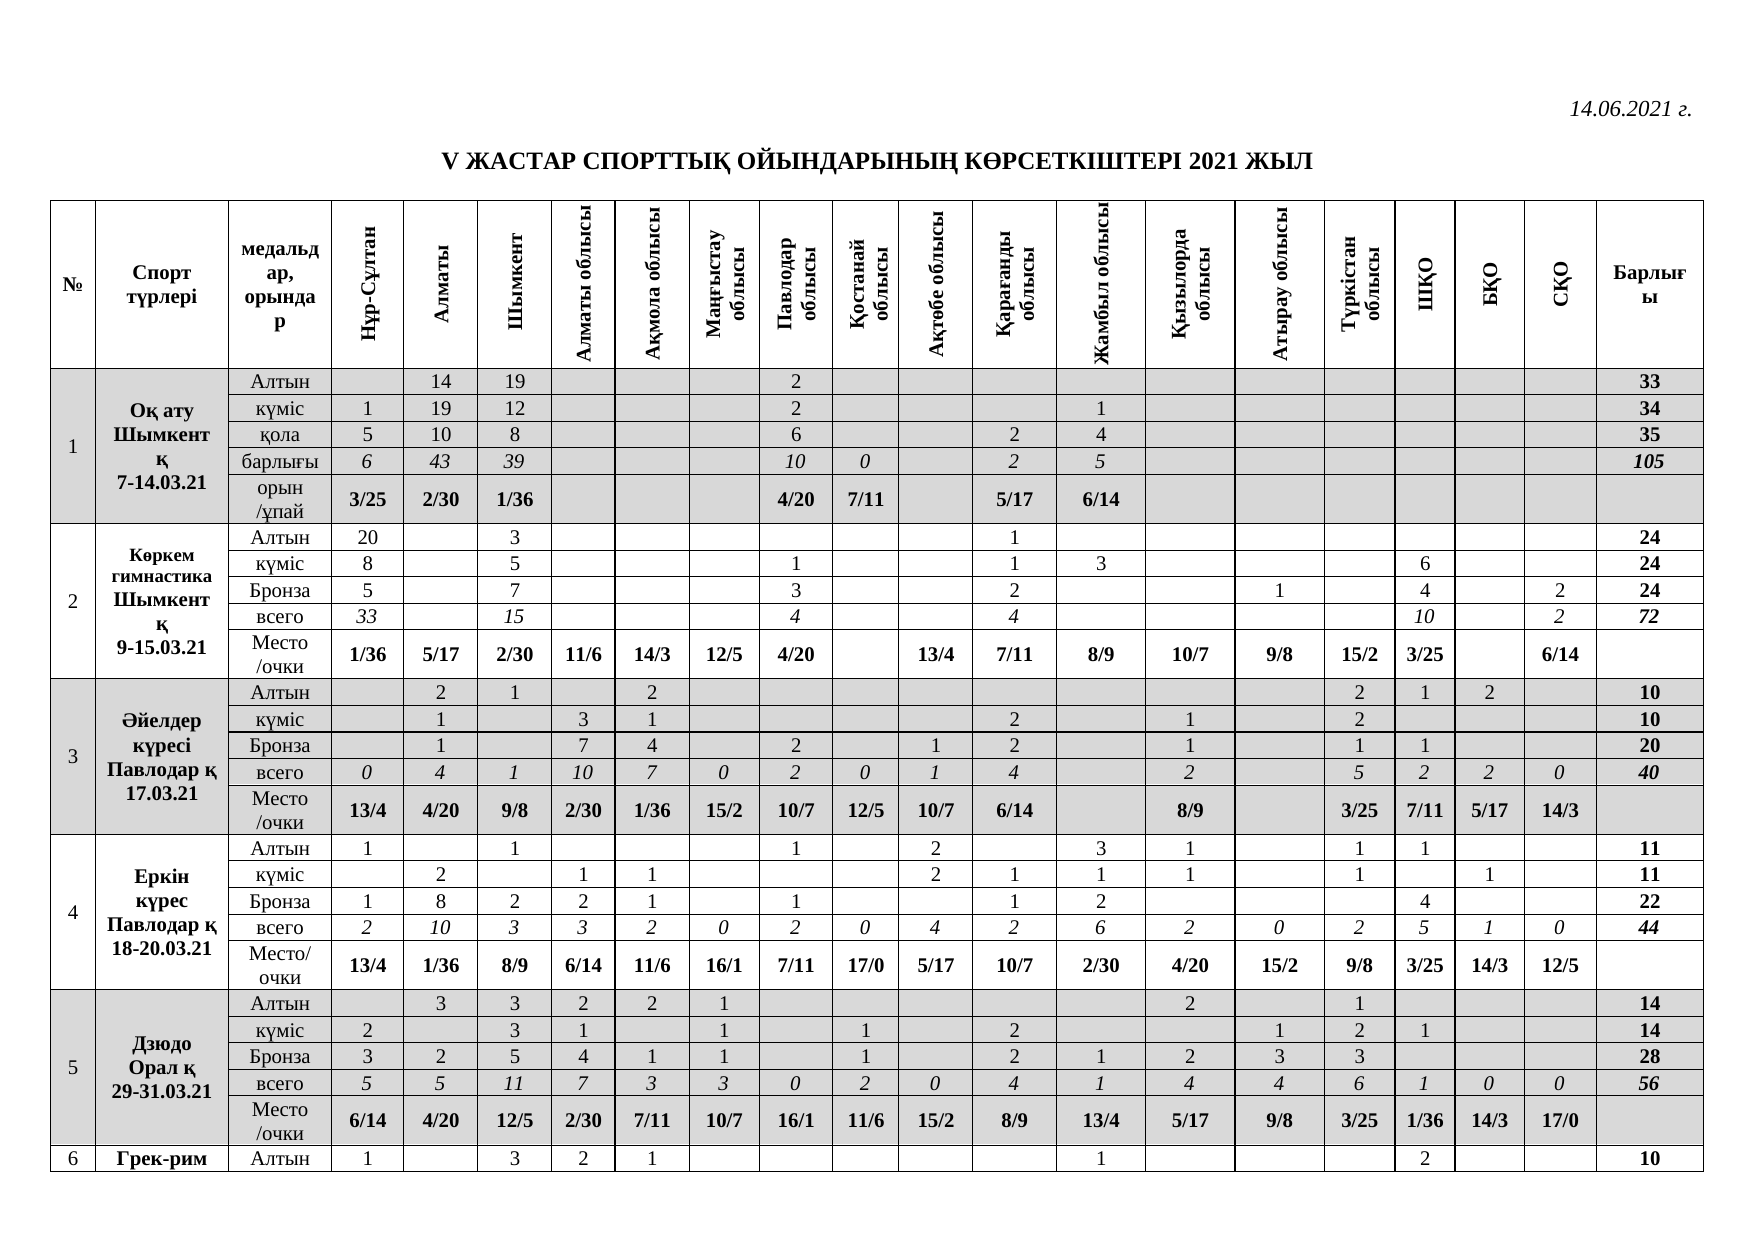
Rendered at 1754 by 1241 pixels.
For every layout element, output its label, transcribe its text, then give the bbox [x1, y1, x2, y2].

table_cell 6 [1325, 1070, 1394, 1095]
table_cell Место /очки [229, 1096, 331, 1144]
table_cell Алтын [229, 679, 331, 705]
table_cell 2 [404, 679, 477, 705]
table_cell 1 [1325, 861, 1394, 887]
table_cell всего [229, 759, 331, 784]
table_cell 3 [478, 1146, 551, 1171]
table_cell 1 [690, 1043, 759, 1069]
table_cell 2 [760, 395, 832, 421]
table_cell [833, 835, 898, 860]
table_cell 20 [1597, 733, 1703, 758]
table_cell 3 [404, 990, 477, 1016]
table_cell [616, 369, 689, 394]
table_cell 10 [404, 422, 477, 447]
table_cell 2 [616, 915, 689, 940]
table_cell [1597, 941, 1703, 989]
table_cell 39 [478, 448, 551, 474]
table_cell [404, 1017, 477, 1042]
table_cell 1 [899, 759, 972, 784]
table_cell [616, 395, 689, 421]
table_cell [1146, 1146, 1234, 1171]
table_cell 40 [1597, 759, 1703, 784]
table_cell [1057, 604, 1145, 629]
table_cell 13/4 [332, 786, 403, 834]
table_cell [833, 861, 898, 887]
table_cell [690, 888, 759, 913]
table_cell 17/0 [1525, 1096, 1596, 1144]
table_cell [1146, 422, 1234, 447]
table_cell [690, 604, 759, 629]
table_cell 0 [1525, 1070, 1596, 1095]
table_cell 6/14 [332, 1096, 403, 1144]
table_cell [833, 1146, 898, 1171]
table_cell 4/20 [1146, 941, 1234, 989]
table_cell 19 [478, 369, 551, 394]
table_cell 20 [332, 524, 403, 549]
table_cell [1396, 1043, 1454, 1069]
table_cell 1 [478, 759, 551, 784]
table_cell [1325, 475, 1394, 523]
table_cell [1146, 551, 1234, 576]
table_cell 8/9 [1057, 630, 1145, 678]
table_cell [1146, 1017, 1234, 1042]
table_cell [616, 475, 689, 523]
table_cell 8/9 [478, 941, 551, 989]
table_cell 1 [616, 888, 689, 913]
table_cell 0 [332, 759, 403, 784]
table_cell 10 [1597, 679, 1703, 705]
table_cell 3 [51, 679, 95, 834]
text 14.06.2021 г. [59, 95, 1695, 122]
table_cell [1525, 1146, 1596, 1171]
table_cell 43 [404, 448, 477, 474]
table_cell 35 [1597, 422, 1703, 447]
table_cell 24 [1597, 551, 1703, 576]
table_cell [1325, 888, 1394, 913]
table_cell 1 [332, 888, 403, 913]
table_cell [552, 475, 614, 523]
table_cell [1396, 706, 1454, 731]
table_cell 1 [1456, 915, 1524, 940]
table_cell [404, 835, 477, 860]
table_cell 7 [552, 733, 614, 758]
table_cell [1456, 604, 1524, 629]
table_cell 3 [616, 1070, 689, 1095]
table_cell 12/5 [690, 630, 759, 678]
table_cell 1 [1236, 577, 1324, 603]
table_cell күміс [229, 1017, 331, 1042]
table_cell 8 [404, 888, 477, 913]
table_cell 13/4 [332, 941, 403, 989]
table_cell [1236, 888, 1324, 913]
table_cell [899, 679, 972, 705]
table_cell 4 [1057, 422, 1145, 447]
table_cell 1 [1057, 395, 1145, 421]
table_cell [760, 1017, 832, 1042]
table_cell 11 [1597, 835, 1703, 860]
table_cell [833, 604, 898, 629]
table_cell 2 [899, 861, 972, 887]
table_cell [1597, 1096, 1703, 1144]
table_cell 4 [51, 835, 95, 989]
table_cell 1 [404, 733, 477, 758]
table_cell 24 [1597, 524, 1703, 549]
table_cell Оқ ату Шымкент қ 7-14.03.21 [96, 369, 228, 523]
table_cell 10 [1597, 706, 1703, 731]
table_cell 1 [833, 1017, 898, 1042]
table_cell [616, 835, 689, 860]
table_cell 0 [760, 1070, 832, 1095]
table_cell 1 [1396, 1070, 1454, 1095]
table_cell 3 [478, 1017, 551, 1042]
table_cell [552, 551, 614, 576]
table_cell 10/7 [690, 1096, 759, 1144]
table_cell 7/11 [616, 1096, 689, 1144]
table_cell [833, 706, 898, 731]
table_header ШҚО [1396, 201, 1454, 367]
table_cell [1236, 990, 1324, 1016]
table_cell 2/30 [552, 786, 614, 834]
table_cell 4 [973, 759, 1056, 784]
table_cell [833, 369, 898, 394]
table_cell 11 [1597, 861, 1703, 887]
table_cell [1236, 1146, 1324, 1171]
table_cell 5 [332, 577, 403, 603]
table_cell [552, 835, 614, 860]
table_cell Алтын [229, 369, 331, 394]
table_cell [1525, 861, 1596, 887]
table_cell [690, 448, 759, 474]
table_header Түркістан облысы [1325, 201, 1394, 367]
table_cell [1325, 1146, 1394, 1171]
table_cell 1 [616, 861, 689, 887]
table_cell [1396, 861, 1454, 887]
table_cell [1146, 369, 1234, 394]
table_cell 5 [478, 551, 551, 576]
table_cell күміс [229, 395, 331, 421]
table_cell [1525, 524, 1596, 549]
table_cell 1/36 [478, 475, 551, 523]
table_cell 11 [478, 1070, 551, 1095]
table_cell 3 [1236, 1043, 1324, 1069]
table_cell [1525, 448, 1596, 474]
table_cell 2 [1456, 679, 1524, 705]
table_cell Бронза [229, 577, 331, 603]
table_cell Алтын [229, 835, 331, 860]
table_cell [1456, 475, 1524, 523]
table_cell 1 [760, 835, 832, 860]
table_cell 2 [616, 990, 689, 1016]
table_cell 1 [332, 835, 403, 860]
table_cell 2 [552, 888, 614, 913]
table_cell [1146, 448, 1234, 474]
table_cell Бронза [229, 1043, 331, 1069]
table_cell [478, 733, 551, 758]
table_cell 56 [1597, 1070, 1703, 1095]
table_cell 1 [690, 1017, 759, 1042]
table_cell 6 [1057, 915, 1145, 940]
table_cell [760, 1043, 832, 1069]
table_cell 15/2 [899, 1096, 972, 1144]
table_cell 5/17 [973, 475, 1056, 523]
table_cell 7 [552, 1070, 614, 1095]
table_cell 15 [478, 604, 551, 629]
table_cell [1525, 835, 1596, 860]
table_cell 1/36 [332, 630, 403, 678]
table_cell [552, 604, 614, 629]
table_cell 3/25 [1396, 941, 1454, 989]
table_cell 14/3 [1456, 1096, 1524, 1144]
table_cell 1 [332, 1146, 403, 1171]
table_cell Әйелдер күресі Павлодар қ 17.03.21 [96, 679, 228, 834]
table_header № [51, 201, 95, 367]
table_cell 3 [552, 706, 614, 731]
table_cell [1146, 604, 1234, 629]
table_cell [1396, 448, 1454, 474]
table_cell 1 [1057, 1070, 1145, 1095]
table_cell 10 [760, 448, 832, 474]
table_cell [1396, 422, 1454, 447]
table_cell 6 [760, 422, 832, 447]
table_cell 2 [973, 448, 1056, 474]
table_cell 1/36 [616, 786, 689, 834]
table_cell [1456, 706, 1524, 731]
table_cell [552, 395, 614, 421]
table_cell [833, 395, 898, 421]
table_cell [1525, 422, 1596, 447]
table_cell [1236, 604, 1324, 629]
table_cell 13/4 [1057, 1096, 1145, 1144]
table_cell [833, 577, 898, 603]
table_cell [1456, 577, 1524, 603]
table_cell 5 [1396, 915, 1454, 940]
table_cell 16/1 [690, 941, 759, 989]
table_cell [760, 990, 832, 1016]
table_cell 2/30 [404, 475, 477, 523]
table_cell [404, 524, 477, 549]
table_cell 3/25 [332, 475, 403, 523]
table_cell [1525, 990, 1596, 1016]
table_cell [552, 369, 614, 394]
table_cell 4 [973, 1070, 1056, 1095]
table_cell 0 [833, 448, 898, 474]
table_cell 15/2 [690, 786, 759, 834]
table_cell [1456, 524, 1524, 549]
table_cell 9/8 [1325, 941, 1394, 989]
table_cell 10 [404, 915, 477, 940]
table_cell [1456, 1017, 1524, 1042]
table_cell 4 [760, 604, 832, 629]
table_cell 3 [1057, 551, 1145, 576]
table_cell 33 [1597, 369, 1703, 394]
table_cell [1456, 395, 1524, 421]
table_cell 4/20 [404, 1096, 477, 1144]
table_cell [899, 395, 972, 421]
table_cell 34 [1597, 395, 1703, 421]
table_cell Место /очки [229, 630, 331, 678]
table_cell 1 [1146, 835, 1234, 860]
table_cell [899, 577, 972, 603]
table_cell 0 [1236, 915, 1324, 940]
table_cell [1057, 733, 1145, 758]
table_cell [552, 448, 614, 474]
table_cell 4/20 [760, 475, 832, 523]
table_cell 1 [833, 1043, 898, 1069]
table_cell 0 [899, 1070, 972, 1095]
table_cell [1325, 395, 1394, 421]
table_cell 12 [478, 395, 551, 421]
table_cell [899, 604, 972, 629]
table_cell [690, 577, 759, 603]
table_cell 4 [1236, 1070, 1324, 1095]
table_cell [1525, 551, 1596, 576]
table_cell күміс [229, 861, 331, 887]
table_cell [690, 551, 759, 576]
table_cell 5 [404, 1070, 477, 1095]
table_cell всего [229, 915, 331, 940]
table_cell 3 [478, 990, 551, 1016]
table_cell [833, 733, 898, 758]
table_cell 1 [1057, 861, 1145, 887]
table_cell 0 [1525, 759, 1596, 784]
table_cell [1525, 395, 1596, 421]
table_cell [760, 706, 832, 731]
table_cell 2 [1146, 990, 1234, 1016]
table_cell [1146, 577, 1234, 603]
table_cell 1 [1396, 1017, 1454, 1042]
table_cell всего [229, 1070, 331, 1095]
table_cell 4 [1396, 577, 1454, 603]
table_cell 10/7 [1146, 630, 1234, 678]
table_cell 1 [332, 395, 403, 421]
table_cell 5/17 [1146, 1096, 1234, 1144]
table_cell [616, 448, 689, 474]
table_cell 1 [51, 369, 95, 523]
table_header Барлығы [1597, 201, 1703, 367]
table_cell [899, 1146, 972, 1171]
table_cell 1 [404, 706, 477, 731]
table_cell 5 [332, 422, 403, 447]
table_cell [1456, 448, 1524, 474]
table_cell [1525, 679, 1596, 705]
table_cell [1597, 630, 1703, 678]
table_cell 72 [1597, 604, 1703, 629]
table_header СҚО [1525, 201, 1596, 367]
table_cell 8/9 [973, 1096, 1056, 1144]
table_cell қола [229, 422, 331, 447]
table_cell [899, 1017, 972, 1042]
table_cell 2 [51, 524, 95, 678]
table_cell 2 [552, 1146, 614, 1171]
table_cell [760, 679, 832, 705]
table_cell 6/14 [973, 786, 1056, 834]
table_cell [690, 475, 759, 523]
table_cell [690, 395, 759, 421]
table_cell 2 [899, 835, 972, 860]
text V ЖАСТАР СПОРТТЫҚ ОЙЫНДАРЫНЫҢ КӨРСЕТКІШТЕРІ 2021 ЖЫЛ [59, 146, 1695, 175]
table_cell 2 [760, 733, 832, 758]
table_cell [1456, 733, 1524, 758]
table_cell 4/20 [404, 786, 477, 834]
table_cell 19 [404, 395, 477, 421]
table_cell 6/14 [1525, 630, 1596, 678]
table_cell 2 [332, 1017, 403, 1042]
table_cell [332, 369, 403, 394]
table_cell 1/36 [404, 941, 477, 989]
table_cell 9/8 [1236, 630, 1324, 678]
table_cell [616, 604, 689, 629]
table_cell 1 [478, 835, 551, 860]
table_cell [973, 679, 1056, 705]
table_cell [1146, 395, 1234, 421]
table_cell 0 [1456, 1070, 1524, 1095]
table_cell 1 [1325, 733, 1394, 758]
table_cell [690, 706, 759, 731]
table_cell 2 [973, 1017, 1056, 1042]
table_cell [1146, 524, 1234, 549]
table_cell [1325, 551, 1394, 576]
table_cell 2 [1325, 679, 1394, 705]
table_cell 3 [1325, 1043, 1394, 1069]
table_cell Бронза [229, 733, 331, 758]
table_cell 4 [552, 1043, 614, 1069]
table_cell 2 [332, 915, 403, 940]
table_cell 8 [332, 551, 403, 576]
table_cell [690, 835, 759, 860]
table_cell [332, 679, 403, 705]
table_cell 10/7 [973, 941, 1056, 989]
table_header Қызылорда облысы [1146, 201, 1234, 367]
table_cell орын /ұпай [229, 475, 331, 523]
table_cell [1236, 861, 1324, 887]
table_cell 1 [973, 888, 1056, 913]
table_header Ақмола облысы [616, 201, 689, 367]
table_cell 3 [760, 577, 832, 603]
table_cell 5 [478, 1043, 551, 1069]
table_cell 15/2 [1325, 630, 1394, 678]
table_cell 2/30 [478, 630, 551, 678]
table_cell [1236, 679, 1324, 705]
table_cell [1236, 395, 1324, 421]
table_cell [404, 551, 477, 576]
table_cell [760, 1146, 832, 1171]
table_cell [1146, 679, 1234, 705]
table_cell 2 [1396, 759, 1454, 784]
table_cell 22 [1597, 888, 1703, 913]
table_cell 3 [478, 524, 551, 549]
table_cell [1236, 448, 1324, 474]
table_cell [478, 706, 551, 731]
table_cell [760, 861, 832, 887]
table_cell 1 [552, 1017, 614, 1042]
table_cell [404, 604, 477, 629]
table_cell [616, 577, 689, 603]
table_cell 28 [1597, 1043, 1703, 1069]
table_header Алматы [404, 201, 477, 367]
table_cell 6 [332, 448, 403, 474]
table_cell [899, 369, 972, 394]
table_cell 2 [1325, 915, 1394, 940]
table_cell [1325, 448, 1394, 474]
table_cell [690, 524, 759, 549]
table_cell всего [229, 604, 331, 629]
table_cell 6/14 [1057, 475, 1145, 523]
table_cell [973, 990, 1056, 1016]
table_cell 3 [1057, 835, 1145, 860]
table_header Маңғыстау облысы [690, 201, 759, 367]
table_cell [833, 524, 898, 549]
table_cell 7 [616, 759, 689, 784]
table_cell [690, 861, 759, 887]
table_cell 10/7 [899, 786, 972, 834]
table_cell 2 [760, 759, 832, 784]
table_cell [404, 577, 477, 603]
table_cell 8/9 [1146, 786, 1234, 834]
table_cell 1 [1146, 706, 1234, 731]
table_cell 10 [1396, 604, 1454, 629]
table_cell 1 [1325, 835, 1394, 860]
table_cell 10 [1597, 1146, 1703, 1171]
table_cell 1 [478, 679, 551, 705]
table_cell 3 [690, 1070, 759, 1095]
table_header Алматы облысы [552, 201, 614, 367]
table_cell [1146, 475, 1234, 523]
table_cell 11/6 [616, 941, 689, 989]
table_cell [899, 422, 972, 447]
table_cell [1456, 369, 1524, 394]
table_header медальдар, орындар [229, 201, 331, 367]
table_cell [1597, 475, 1703, 523]
table_cell [1396, 524, 1454, 549]
table_cell 4 [1396, 888, 1454, 913]
table_cell [616, 1017, 689, 1042]
table_cell 12/5 [1525, 941, 1596, 989]
table_cell 4 [404, 759, 477, 784]
table_cell [332, 733, 403, 758]
table_cell 7/11 [1396, 786, 1454, 834]
table_cell [1236, 786, 1324, 834]
table_cell 2 [973, 422, 1056, 447]
table_cell 2/30 [552, 1096, 614, 1144]
table_cell 1 [1396, 835, 1454, 860]
table_cell [1236, 524, 1324, 549]
table_cell 2/30 [1057, 941, 1145, 989]
table_cell 1 [1057, 1146, 1145, 1171]
table_cell [1057, 990, 1145, 1016]
table_header Шымкент [478, 201, 551, 367]
table_cell [973, 835, 1056, 860]
table_cell 2 [616, 679, 689, 705]
table_cell [1057, 524, 1145, 549]
table_cell 1 [760, 551, 832, 576]
table_cell [899, 990, 972, 1016]
table_cell [1325, 422, 1394, 447]
table_cell 10/7 [760, 786, 832, 834]
table_cell 1 [616, 706, 689, 731]
table_cell 1 [973, 551, 1056, 576]
table_cell [332, 990, 403, 1016]
table_cell 4 [899, 915, 972, 940]
table_cell 1 [1456, 861, 1524, 887]
table_cell 0 [690, 915, 759, 940]
table_cell 5 [1325, 759, 1394, 784]
table_cell [478, 861, 551, 887]
table_cell 2 [760, 369, 832, 394]
table_cell 1 [973, 861, 1056, 887]
table_cell 1 [690, 990, 759, 1016]
table_cell 3/25 [1396, 630, 1454, 678]
table_cell [616, 551, 689, 576]
table_cell 0 [690, 759, 759, 784]
table_cell [973, 369, 1056, 394]
table_cell [690, 422, 759, 447]
table_header Спорт түрлері [96, 201, 228, 367]
table_cell [332, 861, 403, 887]
table_cell [1325, 604, 1394, 629]
table_cell 2 [1146, 1043, 1234, 1069]
table_cell [690, 733, 759, 758]
table_cell [1525, 733, 1596, 758]
table_cell Место/ очки [229, 941, 331, 989]
table_cell 7/11 [973, 630, 1056, 678]
table_cell [899, 1043, 972, 1069]
table_cell 4 [616, 733, 689, 758]
table_cell 1 [552, 861, 614, 887]
table_cell [616, 422, 689, 447]
table_cell 44 [1597, 915, 1703, 940]
table_cell 2 [1325, 706, 1394, 731]
table_cell 105 [1597, 448, 1703, 474]
table_cell 24 [1597, 577, 1703, 603]
table_cell [1525, 369, 1596, 394]
table_cell 9/8 [478, 786, 551, 834]
table_header Нұр-Сұлтан [332, 201, 403, 367]
table_cell 13/4 [899, 630, 972, 678]
table_cell [1057, 1017, 1145, 1042]
table_cell 2 [1525, 577, 1596, 603]
table_cell [899, 706, 972, 731]
table_cell Алтын [229, 1146, 331, 1171]
table_cell 5 [51, 990, 95, 1144]
table_cell [1525, 1017, 1596, 1042]
table_cell [1325, 524, 1394, 549]
table_cell 1 [1396, 733, 1454, 758]
table_cell 12/5 [478, 1096, 551, 1144]
table_cell 12/5 [833, 786, 898, 834]
table_cell [1236, 733, 1324, 758]
table_cell 1 [1236, 1017, 1324, 1042]
table_cell 4 [1146, 1070, 1234, 1095]
table_cell [1525, 1043, 1596, 1069]
table_cell [1236, 369, 1324, 394]
table_cell [1396, 990, 1454, 1016]
table_cell 6/14 [552, 941, 614, 989]
table_cell 7 [478, 577, 551, 603]
table_cell [1236, 475, 1324, 523]
table_cell Дзюдо Орал қ 29-31.03.21 [96, 990, 228, 1144]
table_cell 1 [1396, 679, 1454, 705]
table_cell [404, 1146, 477, 1171]
table_cell 1 [760, 888, 832, 913]
table_cell [690, 1146, 759, 1171]
table_cell [1525, 706, 1596, 731]
table_cell барлығы [229, 448, 331, 474]
table_cell 14/3 [1525, 786, 1596, 834]
table_cell 2 [833, 1070, 898, 1095]
table_cell [1236, 835, 1324, 860]
table_cell [833, 888, 898, 913]
table_cell [1396, 395, 1454, 421]
table_cell 11/6 [552, 630, 614, 678]
table_header Қостанай облысы [833, 201, 898, 367]
table_cell 14 [1597, 990, 1703, 1016]
table_cell 1 [1146, 733, 1234, 758]
table_cell [1057, 706, 1145, 731]
table_cell 10 [552, 759, 614, 784]
table_header Жамбыл облысы [1057, 201, 1145, 367]
table_cell 2 [478, 888, 551, 913]
table_cell Алтын [229, 990, 331, 1016]
table_cell 3 [478, 915, 551, 940]
table_cell [899, 524, 972, 549]
table_cell [1057, 679, 1145, 705]
table_cell [1456, 1146, 1524, 1171]
table_cell [1236, 759, 1324, 784]
table_cell 0 [833, 759, 898, 784]
table_cell [1456, 551, 1524, 576]
table_cell [552, 422, 614, 447]
table_cell [973, 1146, 1056, 1171]
table_cell [1456, 1043, 1524, 1069]
table_cell 4/20 [760, 630, 832, 678]
table_cell 1/36 [1396, 1096, 1454, 1144]
table_cell [760, 524, 832, 549]
table_cell 14/3 [616, 630, 689, 678]
table_cell 6 [1396, 551, 1454, 576]
table_cell 1 [1325, 990, 1394, 1016]
table_header Қарағанды облысы [973, 201, 1056, 367]
table_cell 2 [1325, 1017, 1394, 1042]
table_cell 0 [833, 915, 898, 940]
table_cell [690, 369, 759, 394]
table_cell 2 [1396, 1146, 1454, 1171]
table_cell [899, 888, 972, 913]
table_cell 3 [332, 1043, 403, 1069]
table_cell [1325, 369, 1394, 394]
table_cell [1325, 577, 1394, 603]
table_cell [833, 630, 898, 678]
table_cell [1456, 630, 1524, 678]
table_cell [1396, 369, 1454, 394]
table_cell 14 [1597, 1017, 1703, 1042]
table_cell күміс [229, 706, 331, 731]
table_cell [1525, 888, 1596, 913]
table_cell [1057, 786, 1145, 834]
table_cell 2 [404, 1043, 477, 1069]
table_cell [552, 524, 614, 549]
table_cell 8 [478, 422, 551, 447]
table_cell Грек-рим күресі Талдықорған қ 1-4.04.21 [96, 1146, 228, 1171]
table_cell 11/6 [833, 1096, 898, 1144]
table_cell [552, 679, 614, 705]
table_cell 2 [973, 1043, 1056, 1069]
table_cell 1 [1057, 1043, 1145, 1069]
table_cell Бронза [229, 888, 331, 913]
table_cell [1057, 577, 1145, 603]
table_cell [1236, 422, 1324, 447]
table_cell 9/8 [1236, 1096, 1324, 1144]
table_cell 33 [332, 604, 403, 629]
table_header Ақтөбе облысы [899, 201, 972, 367]
table_cell 2 [973, 733, 1056, 758]
table_cell [1146, 888, 1234, 913]
table_cell 0 [1525, 915, 1596, 940]
table_cell 2 [760, 915, 832, 940]
table_cell [899, 448, 972, 474]
table_cell 14 [404, 369, 477, 394]
table_cell 7/11 [833, 475, 898, 523]
table_cell 1 [616, 1043, 689, 1069]
table_cell Көркем гимнастика Шымкент қ 9-15.03.21 [96, 524, 228, 678]
table_cell 2 [1057, 888, 1145, 913]
table_cell [1456, 990, 1524, 1016]
table_cell [833, 990, 898, 1016]
table_cell [552, 577, 614, 603]
table_cell 1 [616, 1146, 689, 1171]
table_cell [1456, 835, 1524, 860]
table_cell 2 [552, 990, 614, 1016]
table_cell [1597, 786, 1703, 834]
table_cell [1456, 422, 1524, 447]
table_cell [1396, 475, 1454, 523]
table_cell 2 [1146, 759, 1234, 784]
table_cell 14/3 [1456, 941, 1524, 989]
table_cell 17/0 [833, 941, 898, 989]
table_cell [833, 679, 898, 705]
table_header Атырау облысы [1236, 201, 1324, 367]
table_cell Еркін күрес Павлодар қ 18-20.03.21 [96, 835, 228, 989]
table_cell [899, 475, 972, 523]
table_cell 3/25 [1325, 1096, 1394, 1144]
table_cell 16/1 [760, 1096, 832, 1144]
table_cell [332, 706, 403, 731]
table_cell 2 [1146, 915, 1234, 940]
table_cell Место /очки [229, 786, 331, 834]
table_cell Алтын [229, 524, 331, 549]
table_cell 5 [1057, 448, 1145, 474]
table_cell [690, 679, 759, 705]
table_cell [1236, 551, 1324, 576]
table_cell [1456, 888, 1524, 913]
table_cell [1236, 706, 1324, 731]
table_cell 1 [1146, 861, 1234, 887]
table_cell 1 [899, 733, 972, 758]
table_cell 2 [973, 915, 1056, 940]
table_cell 3/25 [1325, 786, 1394, 834]
table_cell 5/17 [1456, 786, 1524, 834]
table_cell 2 [1525, 604, 1596, 629]
table_cell 15/2 [1236, 941, 1324, 989]
table_cell 5 [332, 1070, 403, 1095]
table_cell 2 [1456, 759, 1524, 784]
table_cell 7/11 [760, 941, 832, 989]
table_cell 2 [973, 706, 1056, 731]
table_cell 2 [973, 577, 1056, 603]
table_cell 1 [973, 524, 1056, 549]
table_cell [1057, 369, 1145, 394]
table_cell [833, 422, 898, 447]
table_cell 2 [404, 861, 477, 887]
table_cell 3 [552, 915, 614, 940]
table_cell [899, 551, 972, 576]
table_cell күміс [229, 551, 331, 576]
table_cell [973, 395, 1056, 421]
table_header Павлодар облысы [760, 201, 832, 367]
table_cell 5/17 [899, 941, 972, 989]
table_cell [1057, 759, 1145, 784]
table_cell 4 [973, 604, 1056, 629]
table_cell [833, 551, 898, 576]
table_cell [1525, 475, 1596, 523]
table_header БҚО [1456, 201, 1524, 367]
table_cell 5/17 [404, 630, 477, 678]
table_cell 6 [51, 1146, 95, 1171]
table_cell [616, 524, 689, 549]
